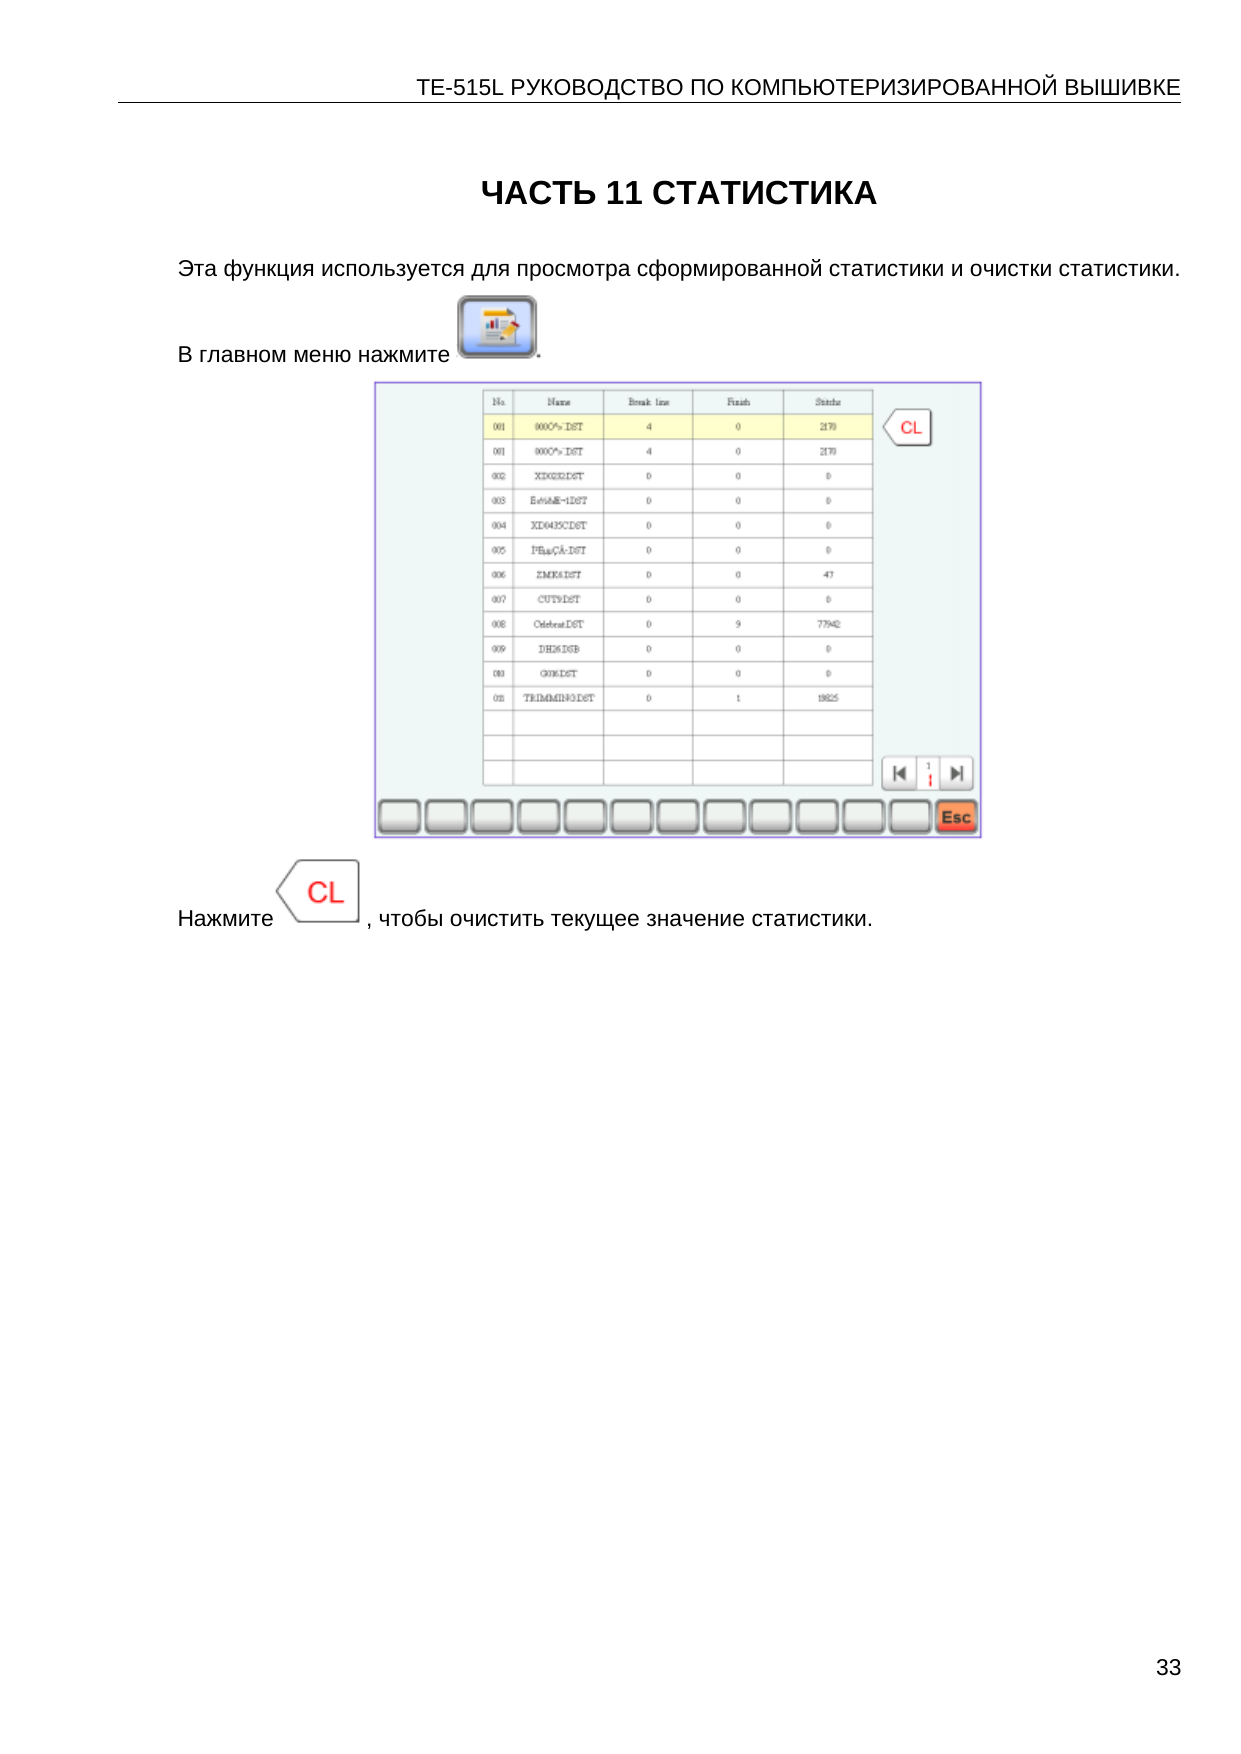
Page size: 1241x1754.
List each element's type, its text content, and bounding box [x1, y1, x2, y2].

text В главном меню нажмите [118, 295, 1181, 367]
subtitle ЧАСТЬ 11 СТАТИСТИКА [118, 173, 1181, 211]
text Нажмите, чтобы очистить текущее значение статистики. [118, 856, 1181, 931]
text Эта функция используется для просмотра сформированной статистики и очистки статистики. [118, 255, 1181, 282]
picture [370, 380, 988, 843]
picture [456, 294, 542, 362]
picture [273, 855, 366, 926]
